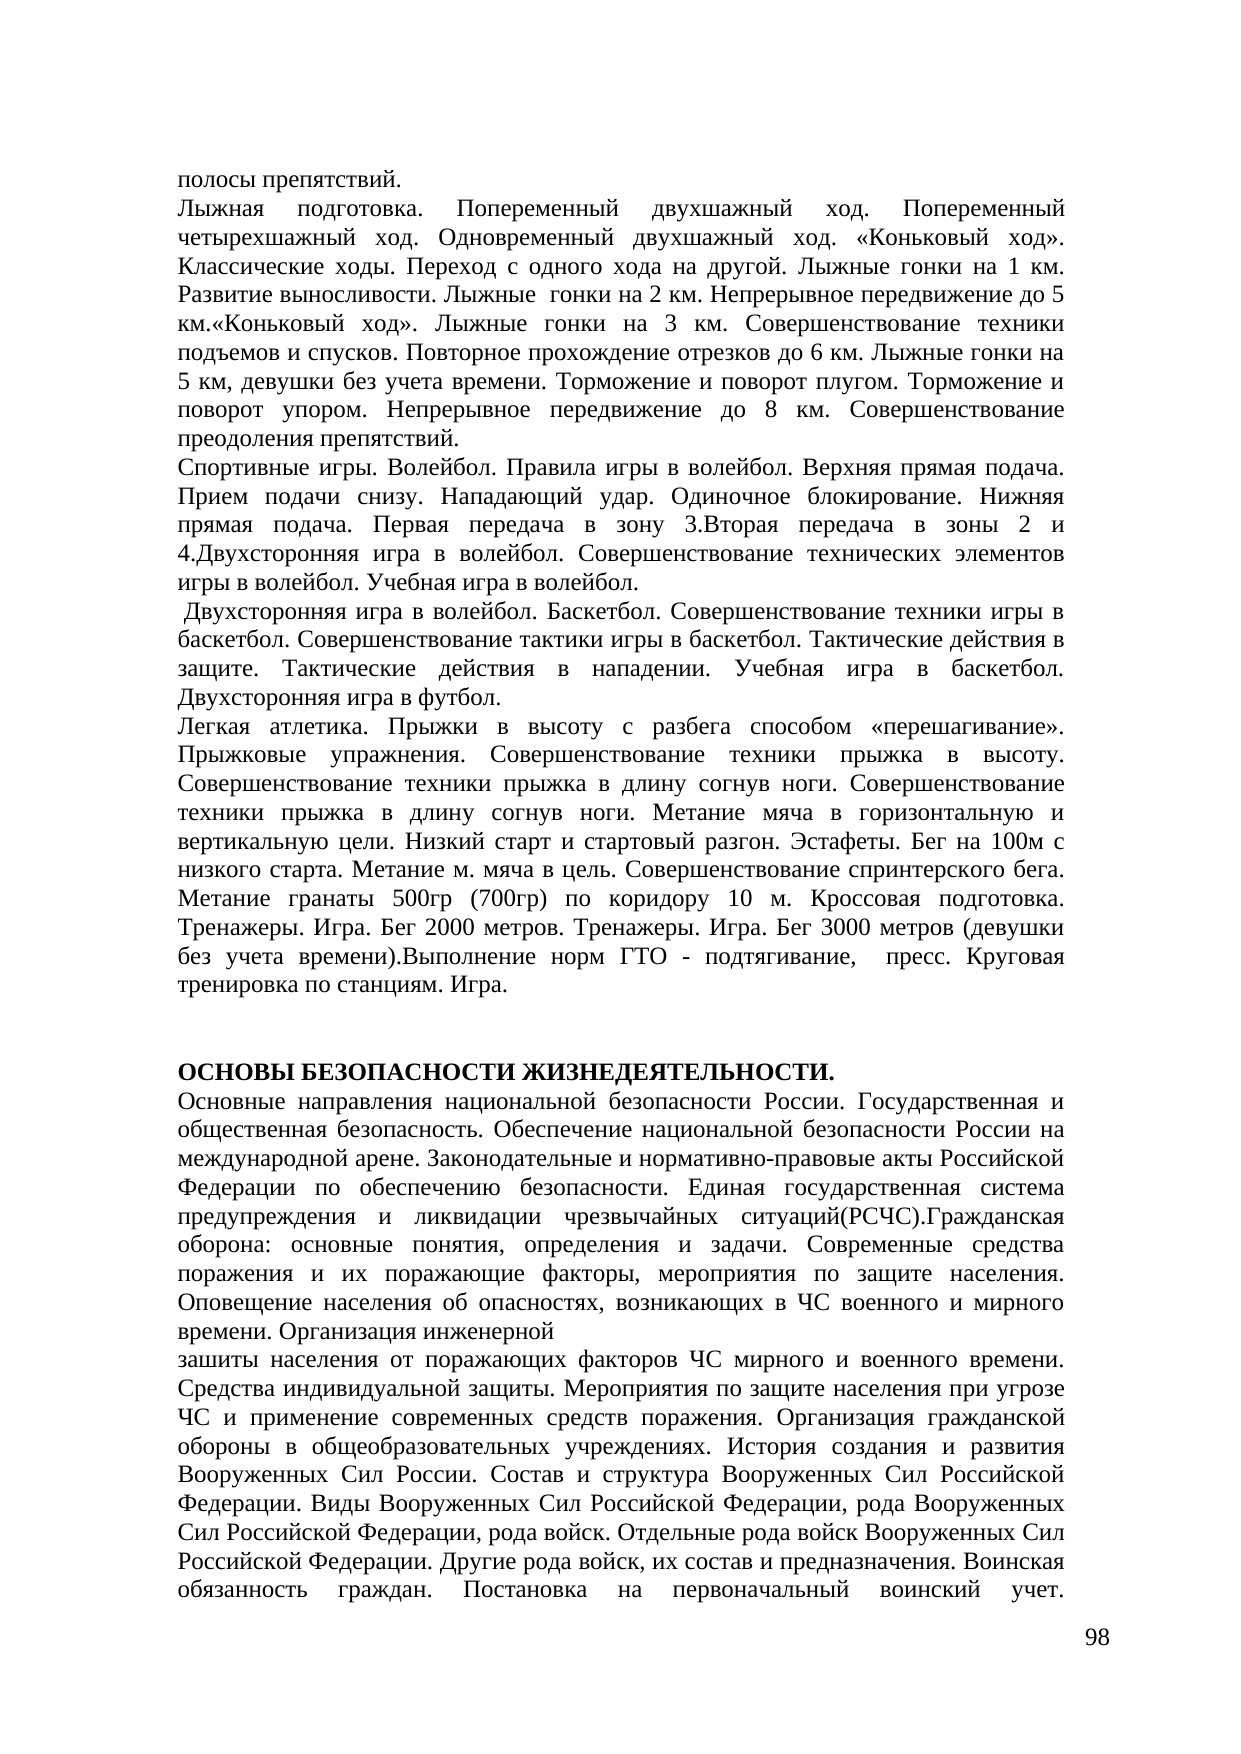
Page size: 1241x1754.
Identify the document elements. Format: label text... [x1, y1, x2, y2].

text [177, 164, 1065, 193]
text Лыжная подготовка. Попеременный двухшажный ход. Попеременный четырехшажный ход. Одновременный двухшажный ход. «Коньковый ход». Классические ходы. Переход с одного хода на другой. Лыжные гонки на 1 км. Развитие выносливости. Лыжные гонки на 2 км. Непрерывное передвижение до 5 км.«Коньковый ход». Лыжные гонки на 3 км. Совершенствование техники подъемов и спусков. Повторное прохождение отрезков до 6 км. Лыжные гонки на 5 км, девушки без учета времени. Торможение и поворот плугом. Торможение и поворот упором. Непрерывное передвижение до 8 км. Совершенствование преодоления препятствий. [177, 193, 1066, 452]
text Легкая атлетика. Прыжки в высоту с разбега способом «перешагивание». Прыжковые упражнения. Совершенствование техники прыжка в высоту. Совершенствование техники прыжка в длину согнув ноги. Совершенствование техники прыжка в длину согнув ноги. Метание мяча в горизонтальную и вертикальную цели. Низкий старт и стартовый разгон. Эстафеты. Бег на 100м с низкого старта. Метание м. мяча в цель. Совершенствование спринтерского бега. Метание гранаты 500гр (700гр) по коридору 10 м. Кроссовая подготовка. Тренажеры. Игра. Бег 2000 метров. Тренажеры. Игра. Бег 3000 метров (девушки без учета времени).Выполнение норм ГТО - подтягивание, пресс. Круговая тренировка по станциям. Игра. [177, 711, 1066, 998]
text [177, 1344, 1066, 1603]
text Двухсторонняя игра в волейбол. Баскетбол. Совершенствование техники игры в баскетбол. Совершенствование тактики игры в баскетбол. Тактические действия в защите. Тактические действия в нападении. Учебная игра в баскетбол. Двухсторонняя игра в футбол. [177, 596, 1065, 711]
text Спортивные игры. Волейбол. Правила игры в волейбол. Верхняя прямая подача. Прием подачи снизу. Нападающий удар. Одиночное блокирование. Нижняя прямая подача. Первая передача в зону 3.Вторая передача в зоны 2 и 4.Двухсторонняя игра в волейбол. Совершенствование технических элементов игры в волейбол. Учебная игра в волейбол. [177, 452, 1065, 596]
text ОСНОВЫ БЕЗОПАСНОСТИ ЖИЗНЕДЕЯТЕЛЬНОСТИ. [177, 1057, 1181, 1086]
text Основные направления национальной безопасности России. Государственная и общественная безопасность. Обеспечение национальной безопасности России на международной арене. Законодательные и нормативно-правовые акты Российской Федерации по обеспечению безопасности. Единая государственная система предупреждения и ликвидации чрезвычайных ситуаций(РСЧС).Гражданская оборона: основные понятия, определения и задачи. Современные средства поражения и их поражающие факторы, мероприятия по защите населения. Оповещение населения об опасностях, возникающих в ЧС военного и мирного времени. Организация инженерной [177, 1086, 1065, 1344]
